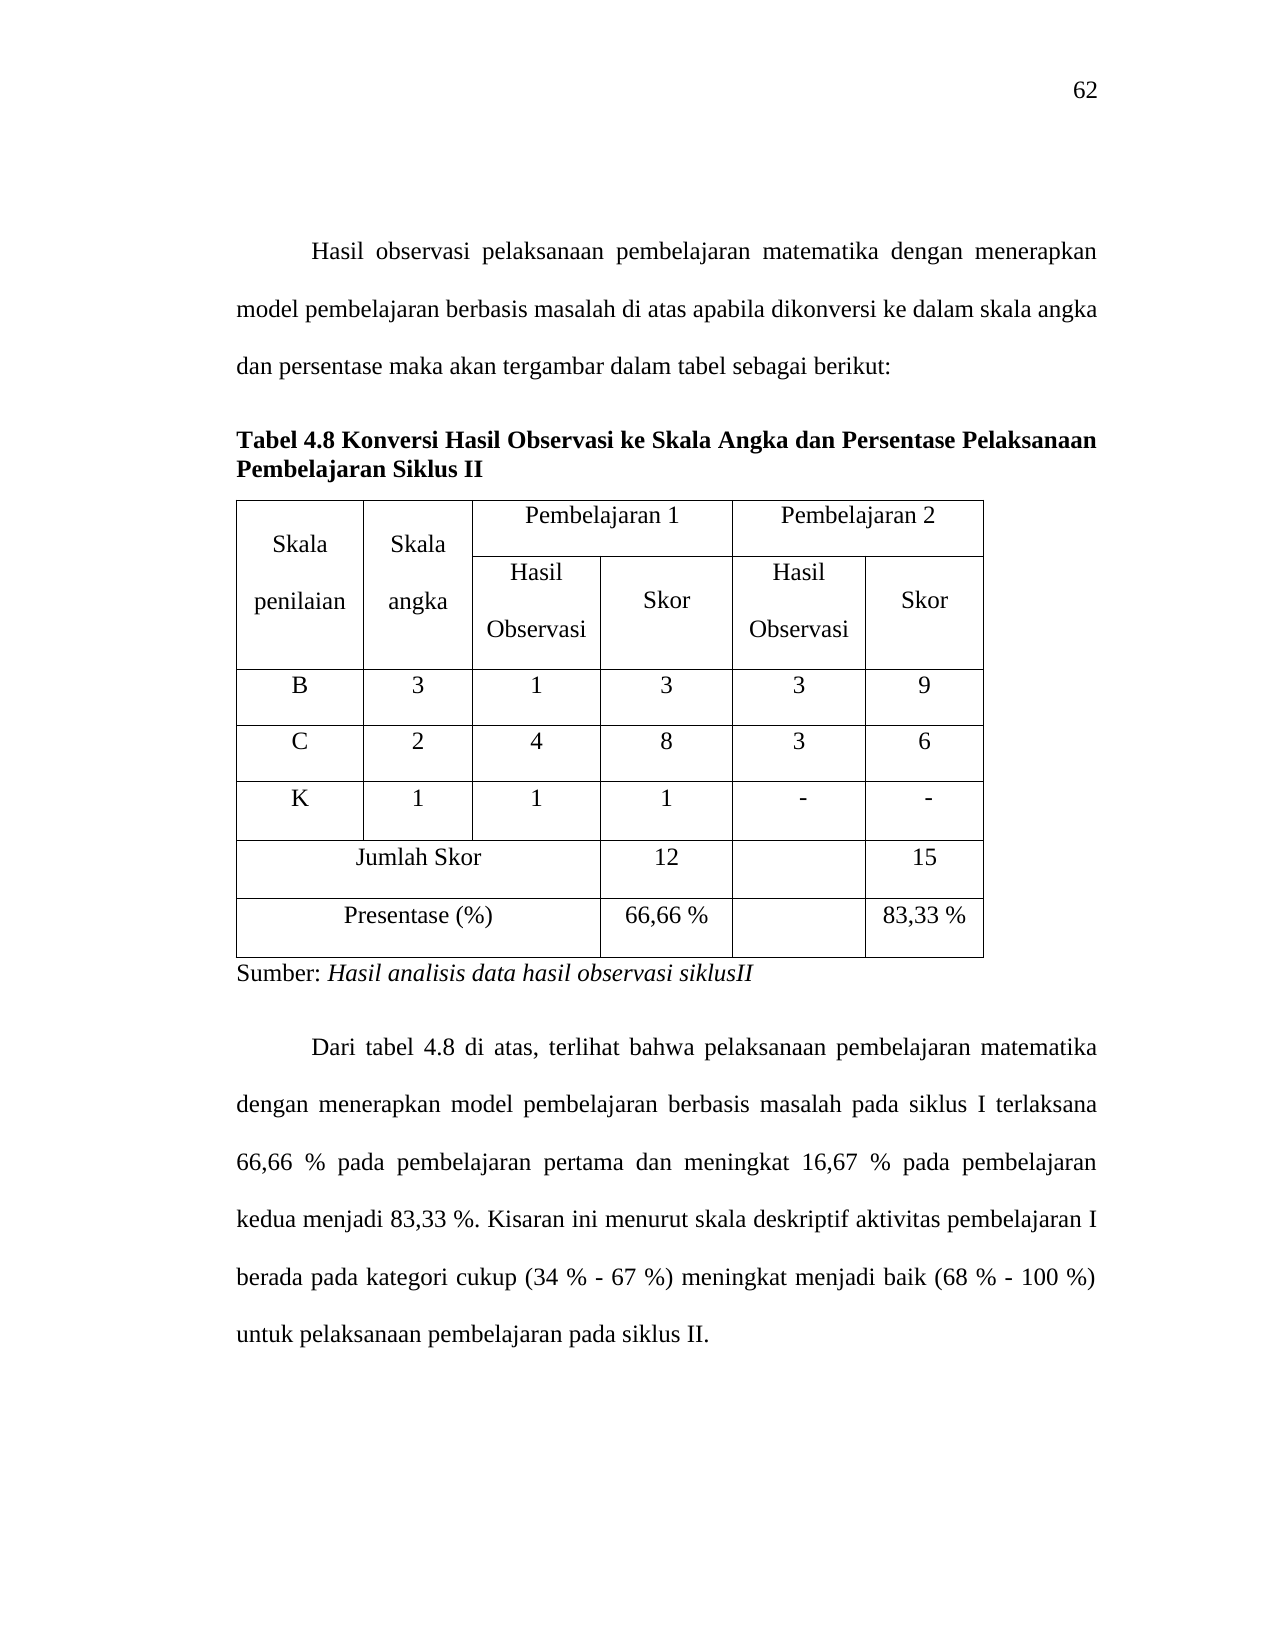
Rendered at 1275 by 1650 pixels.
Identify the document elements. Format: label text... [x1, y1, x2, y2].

table_cell 66,66 % [601, 899, 732, 957]
table_cell 15 [866, 841, 983, 898]
table_cell Hasil Observasi [733, 557, 865, 669]
table_cell 1 [473, 782, 600, 840]
table_cell K [237, 782, 363, 840]
table_cell 8 [601, 726, 732, 781]
table_cell B [237, 670, 363, 725]
table_cell 83,33 % [866, 899, 983, 957]
table_header Skala angka [364, 501, 472, 669]
table_cell 3 [364, 670, 472, 725]
table_cell [733, 899, 865, 957]
table_cell [733, 841, 865, 898]
table_cell 1 [473, 670, 600, 725]
table_cell 1 [601, 782, 732, 840]
table_cell 9 [866, 670, 983, 725]
text Tabel 4.8 Konversi Hasil Observasi ke Skala Angka dan Persentase Pelaksanaan Pembelajaran Siklus II [236, 425, 1098, 483]
table_cell [866, 782, 983, 840]
table_cell 3 [733, 670, 865, 725]
table_cell 12 [601, 841, 732, 898]
table_cell Presentase (%) [237, 899, 600, 957]
table_cell 3 [601, 670, 732, 725]
table_cell Hasil Observasi [473, 557, 600, 669]
text Hasil observasi pelaksanaan pembelajaran matematika dengan menerapkan model pembelajaran berbasis masalah di atas apabila dikonversi ke dalam skala angka dan persentase maka akan tergambar dalam tabel sebagai berikut: [236, 236, 1098, 380]
table_cell Jumlah Skor [237, 841, 600, 898]
table_cell C [237, 726, 363, 781]
table_header Pembelajaran 2 [733, 501, 983, 556]
table_cell 4 [473, 726, 600, 781]
table_cell Skor [866, 557, 983, 669]
table_header Pembelajaran 1 [473, 501, 732, 556]
table_header Skala penilaian [237, 501, 363, 669]
table_cell Skor [601, 557, 732, 669]
table_cell [733, 782, 865, 840]
text Sumber: Hasil analisis data hasil observasi siklusII [236, 958, 1098, 986]
table_cell 3 [733, 726, 865, 781]
table_cell 6 [866, 726, 983, 781]
table_cell 1 [364, 782, 472, 840]
table_cell 2 [364, 726, 472, 781]
text Dari tabel 4.8 di atas, terlihat bahwa pelaksanaan pembelajaran matematika dengan menerapkan model pembelajaran berbasis masalah pada siklus I terlaksana 66,66 % pada pembelajaran pertama dan meningkat 16,67 % pada pembelajaran kedua menjadi 83,33 %. Kisaran ini menurut skala deskriptif aktivitas pembelajaran I berada pada kategori cukup (34 % - 67 %) meningkat menjadi baik (68 % - 100 %) untuk pelaksanaan pembelajaran pada siklus II. [236, 1032, 1098, 1348]
